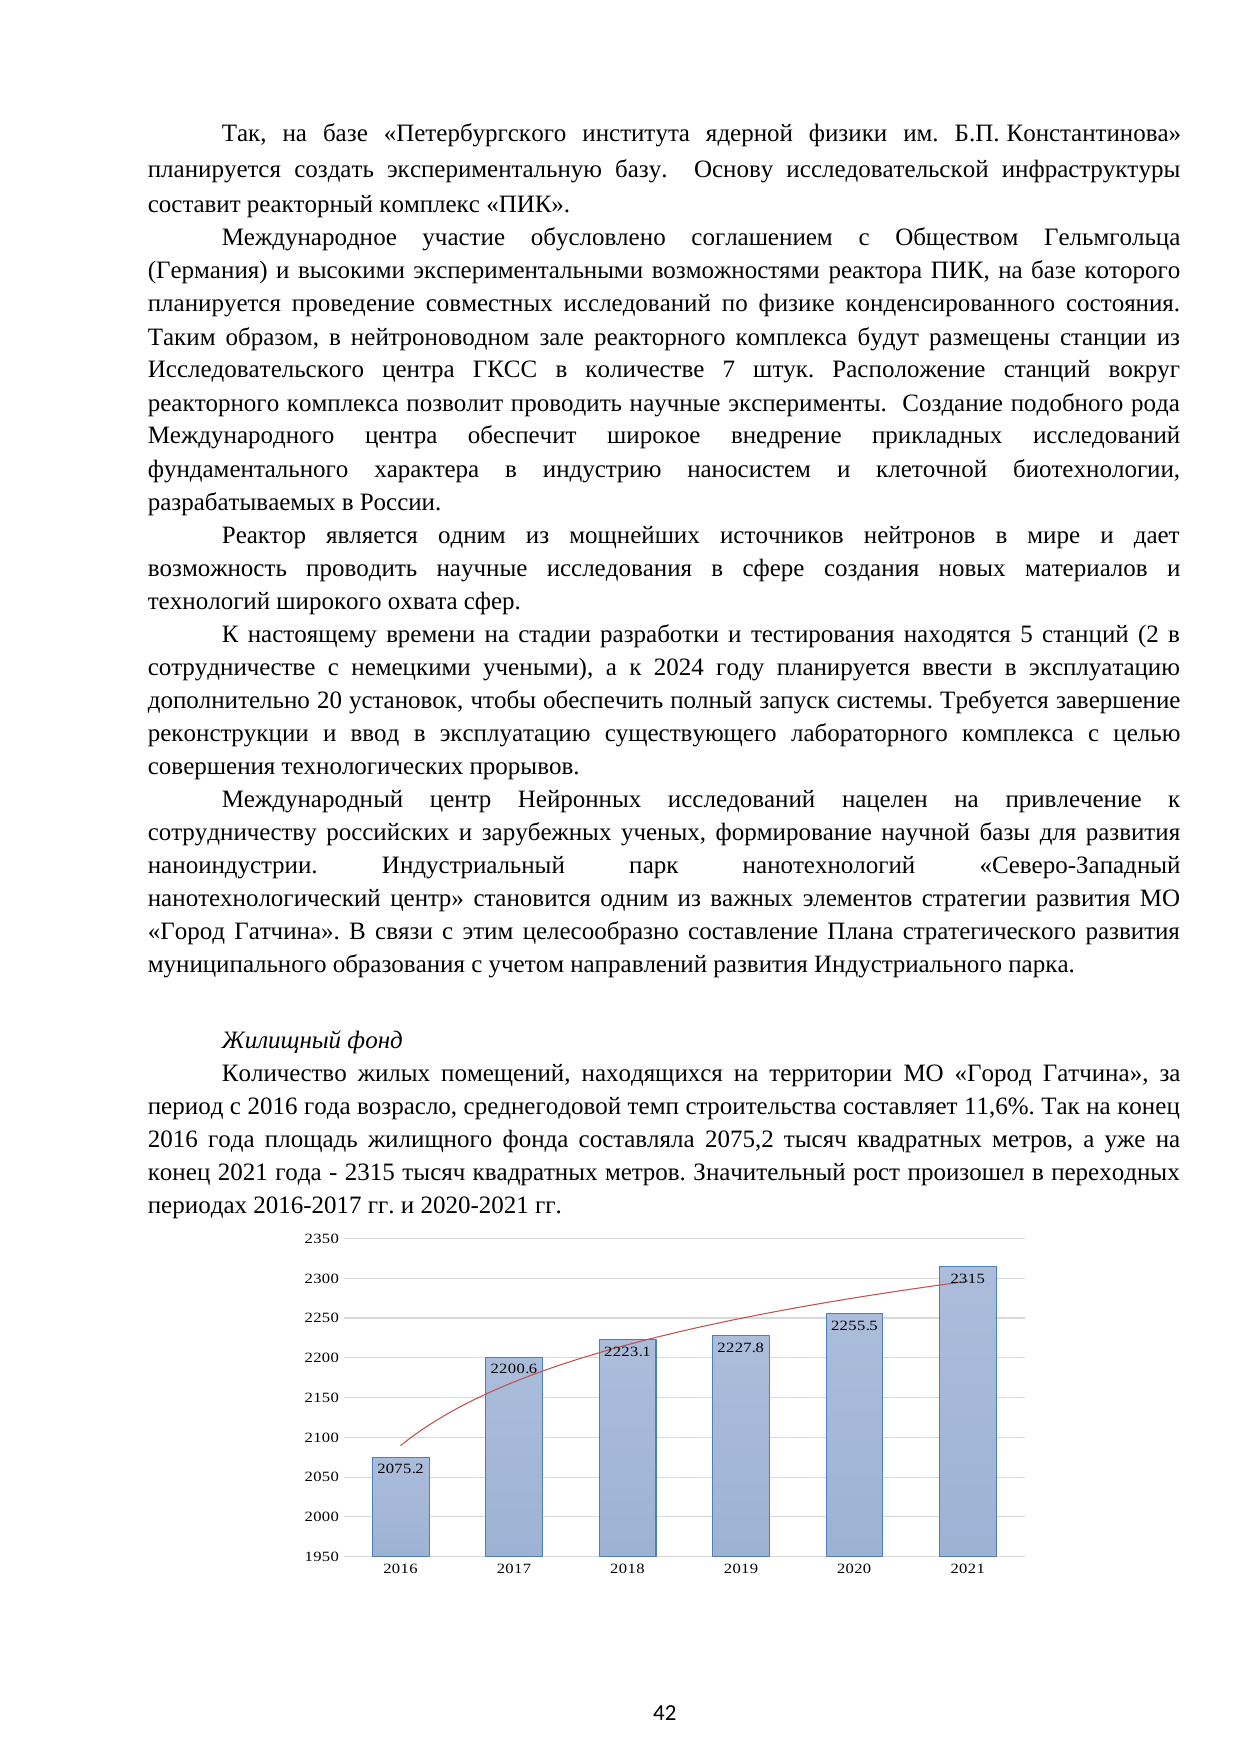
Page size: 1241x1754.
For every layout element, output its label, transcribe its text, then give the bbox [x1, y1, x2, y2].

text Так, на базе «Петербургского института ядерной физики им. Б.П. Константинова» планируется создать экспериментальную базу. Основу исследовательской инфраструктуры составит реакторный комплекс «ПИК». [148, 118, 1181, 218]
text Международное участие обусловлено соглашением с Обществом Гельмгольца (Германия) и высокими экспериментальными возможностями реактора ПИК, на базе которого планируется проведение совместных исследований по физике конденсированного состояния. Таким образом, в нейтроноводном зале реакторного комплекса будут размещены станции из Исследовательского центра ГКСС в количестве 7 штук. Расположение станций вокруг реакторного комплекса позволит проводить научные эксперименты. Создание подобного рода Международного центра обеспечит широкое внедрение прикладных исследований фундаментального характера в индустрию наносистем и клеточной биотехнологии, разрабатываемых в России. [148, 222, 1181, 515]
text Жилищный фонд [148, 1025, 1181, 1054]
text Международный центр Нейронных исследований нацелен на привлечение к сотрудничеству российских и зарубежных ученых, формирование научной базы для развития наноиндустрии. Индустриальный парк нанотехнологий «Северо-Западный нанотехнологический центр» становится одним из важных элементов стратегии развития МО «Город Гатчина». В связи с этим целесообразно составление Плана стратегического развития муниципального образования с учетом направлений развития Индустриального парка. [148, 784, 1181, 978]
text Количество жилых помещений, находящихся на территории МО «Город Гатчина», за период с 2016 года возрасло, среднегодовой темп строительства составляет 11,6%. Так на конец 2016 года площадь жилищного фонда составляла 2075,2 тысяч квадратных метров, а уже на конец 2021 года - 2315 тысяч квадратных метров. Значительный рост произошел в переходных периодах 2016-2017 гг. и 2020-2021 гг. [148, 1058, 1181, 1219]
text Реактор является одним из мощнейших источников нейтронов в мире и дает возможность проводить научные исследования в сфере создания новых материалов и технологий широкого охвата сфер. [148, 520, 1181, 614]
text К настоящему времени на стадии разработки и тестирования находятся 5 станций (2 в сотрудничестве с немецкими учеными), а к 2024 году планируется ввести в эксплуатацию дополнительно 20 установок, чтобы обеспечить полный запуск системы. Требуется завершение реконструкции и ввод в эксплуатацию существующего лабораторного комплекса с целью совершения технологических прорывов. [148, 619, 1181, 779]
